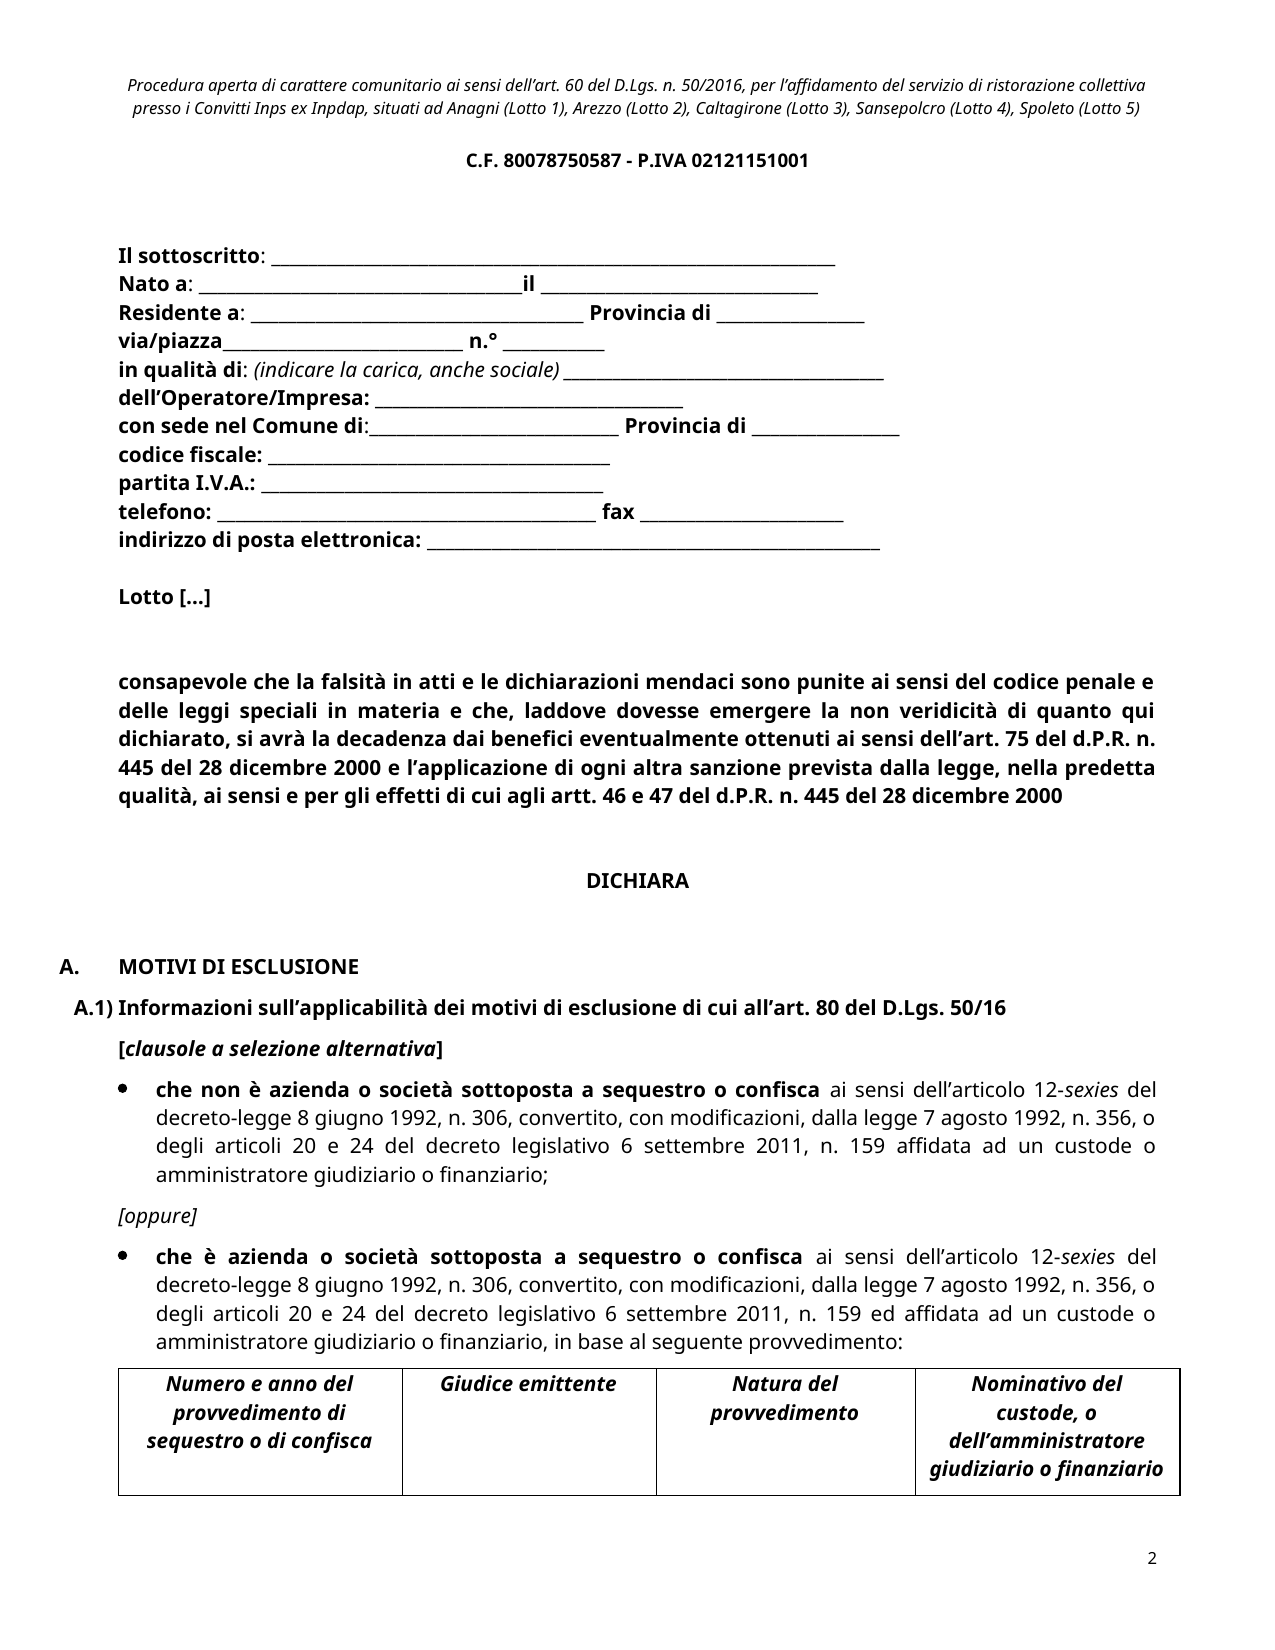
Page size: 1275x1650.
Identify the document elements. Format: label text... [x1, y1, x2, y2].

text via/piazza__________________________ n.° ___________ [118, 326, 1157, 355]
text [clausole a selezione alternativa] [118, 1034, 1157, 1062]
text consapevole che la falsità in atti e le dichiarazioni mendaci sono punite ai sensi del codice penale e delle leggi speciali in materia e che, laddove dovesse emergere la non veridicità di quanto qui dichiarato, si avrà la decadenza dai benefici eventualmente ottenuti ai sensi dell’art. 75 del d.P.R. n. 445 del 28 dicembre 2000 e l’applicazione di ogni altra sanzione prevista dalla legge, nella predetta qualità, ai sensi e per gli effetti di cui agli artt. 46 e 47 del d.P.R. n. 445 del 28 dicembre 2000 [118, 667, 1157, 810]
text codice fiscale: _____________________________________ [118, 440, 1157, 468]
text Lotto […] [118, 582, 1157, 611]
text dell’Operatore/Impresa: ____________________________________ [118, 383, 1157, 412]
table_header Giudice emittente [403, 1369, 656, 1495]
list MOTIVI DI ESCLUSIONE [59, 952, 1157, 980]
text in qualità di: (indicare la carica, anche sociale) _______________________________________ [118, 355, 1157, 383]
text C.F. 80078750587 - P.IVA 02121151001 [118, 148, 1157, 173]
list che è azienda o società sottoposta a sequestro o confisca ai sensi dell’articolo 12-sexies del decreto-legge 8 giugno 1992, n. 306, convertito, con modificazioni, dalla legge 7 agosto 1992, n. 356, o degli articoli 20 e 24 del decreto legislativo 6 settembre 2011, n. 159 ed affidata ad un custode o amministratore giudiziario o finanziario, in base al seguente provvedimento: [118, 1242, 1157, 1356]
text DICHIARA [118, 867, 1157, 895]
list Informazioni sull’applicabilità dei motivi di esclusione di cui all’art. 80 del D.Lgs. 50/16 [74, 993, 1157, 1021]
text [oppure] [118, 1201, 1157, 1229]
text con sede nel Comune di:___________________________ Provincia di ________________ [118, 412, 1157, 440]
text partita I.V.A.: _____________________________________ [118, 468, 1157, 497]
table_header Numero e anno del provvedimento di sequestro o di confisca [119, 1369, 402, 1495]
text Residente a: ____________________________________ Provincia di ________________ [118, 298, 1157, 326]
list che non è azienda o società sottoposta a sequestro o confisca ai sensi dell’articolo 12-sexies del decreto-legge 8 giugno 1992, n. 306, convertito, con modificazioni, dalla legge 7 agosto 1992, n. 356, o degli articoli 20 e 24 del decreto legislativo 6 settembre 2011, n. 159 affidata ad un custode o amministratore giudiziario o finanziario; [118, 1075, 1157, 1188]
table_header Natura del provvedimento [657, 1369, 915, 1495]
table_header Nominativo del custode, o dell’amministratore giudiziario o finanziario [916, 1369, 1179, 1495]
text telefono: _________________________________________ fax ______________________ [118, 497, 1157, 525]
text indirizzo di posta elettronica: _________________________________________________ [118, 525, 1157, 554]
text Nato a: ___________________________________il ______________________________ [118, 269, 1157, 298]
text Il sottoscritto: _____________________________________________________________ [118, 241, 1157, 269]
